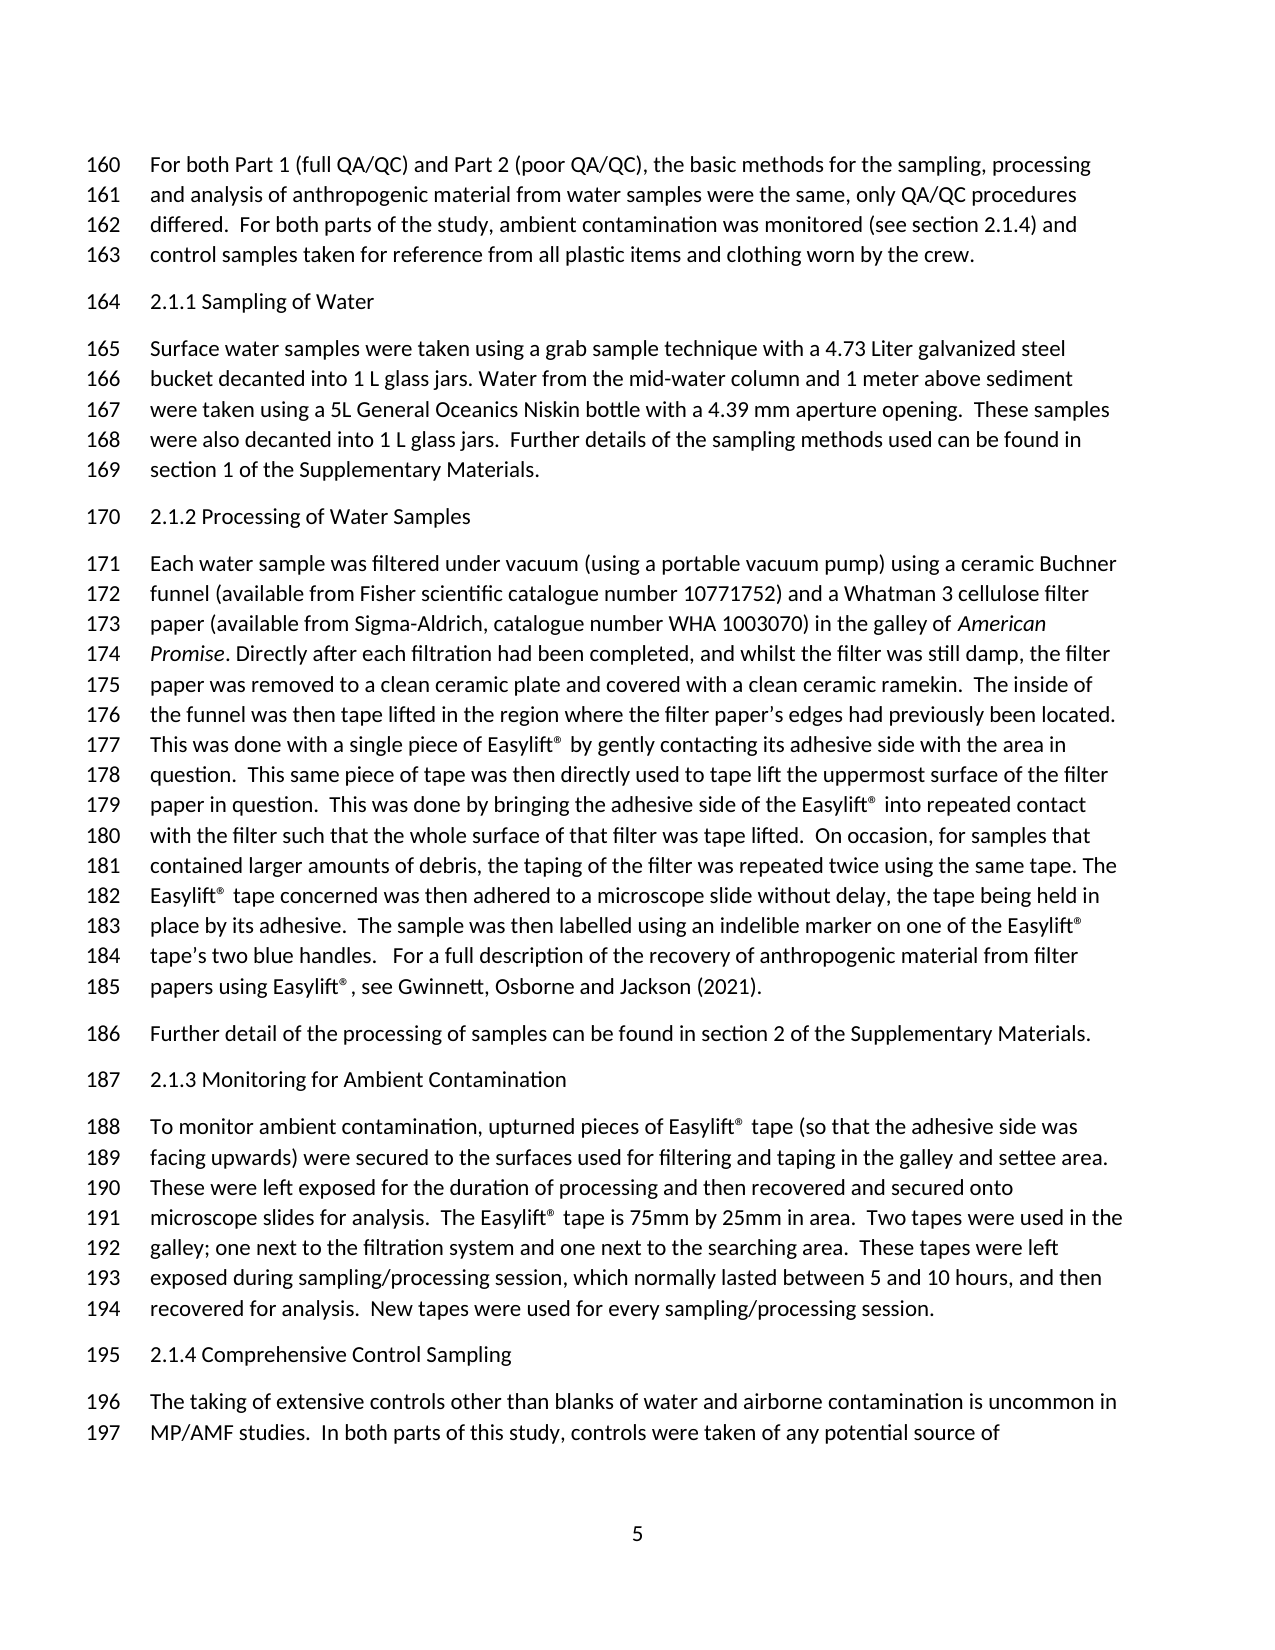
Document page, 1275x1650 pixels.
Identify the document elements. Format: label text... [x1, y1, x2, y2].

text Each water sample was filtered under vacuum (using a portable vacuum pump) using a ceramic Buchner funnel (available from Fisher scientific catalogue number 10771752) and a Whatman 3 cellulose filter paper (available from Sigma-Aldrich, catalogue number WHA 1003070) in the galley of American Promise. Directly after each filtration had been completed, and whilst the filter was still damp, the filter paper was removed to a clean ceramic plate and covered with a clean ceramic ramekin. The inside of the funnel was then tape lifted in the region where the filter paper’s edges had previously been located. This was done with a single piece of Easylift® by gently contacting its adhesive side with the area in question. This same piece of tape was then directly used to tape lift the uppermost surface of the filter paper in question. This was done by bringing the adhesive side of the Easylift® into repeated contact with the filter such that the whole surface of that filter was tape lifted. On occasion, for samples that contained larger amounts of debris, the taping of the filter was repeated twice using the same tape. The Easylift® tape concerned was then adhered to a microscope slide without delay, the tape being held in place by its adhesive. The sample was then labelled using an indelible marker on one of the Easylift® tape’s two blue handles. For a full description of the recovery of anthropogenic material from filter papers using Easylift®, see Gwinnett, Osborne and Jackson (2021). [150, 549, 1125, 1000]
text Further detail of the processing of samples can be found in section 2 of the Supplementary Materials. [150, 1019, 1125, 1047]
text 2.1.4 Comprehensive Control Sampling [150, 1341, 1125, 1369]
text For both Part 1 (full QA/QC) and Part 2 (poor QA/QC), the basic methods for the sampling, processing and analysis of anthropogenic material from water samples were the same, only QA/QC procedures differed. For both parts of the study, ambient contamination was monitored (see section 2.1.4) and control samples taken for reference from all plastic items and clothing worn by the crew. [150, 150, 1125, 269]
text 2.1.3 Monitoring for Ambient Contamination [150, 1066, 1125, 1094]
text To monitor ambient contamination, upturned pieces of Easylift® tape (so that the adhesive side was facing upwards) were secured to the surfaces used for filtering and taping in the galley and settee area. These were left exposed for the duration of processing and then recovered and secured onto microscope slides for analysis. The Easylift® tape is 75mm by 25mm in area. Two tapes were used in the galley; one next to the filtration system and one next to the searching area. These tapes were left exposed during sampling/processing session, which normally lasted between 5 and 10 hours, and then recovered for analysis. New tapes were used for every sampling/processing session. [150, 1112, 1125, 1322]
text 2.1.1 Sampling of Water [150, 287, 1125, 316]
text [150, 1387, 1125, 1446]
text Surface water samples were taken using a grab sample technique with a 4.73 Liter galvanized steel bucket decanted into 1 L glass jars. Water from the mid-water column and 1 meter above sediment were taken using a 5L General Oceanics Niskin bottle with a 4.39 mm aperture opening. These samples were also decanted into 1 L glass jars. Further details of the sampling methods used can be found in section 1 of the Supplementary Materials. [150, 334, 1125, 483]
text 2.1.2 Processing of Water Samples [150, 502, 1125, 530]
